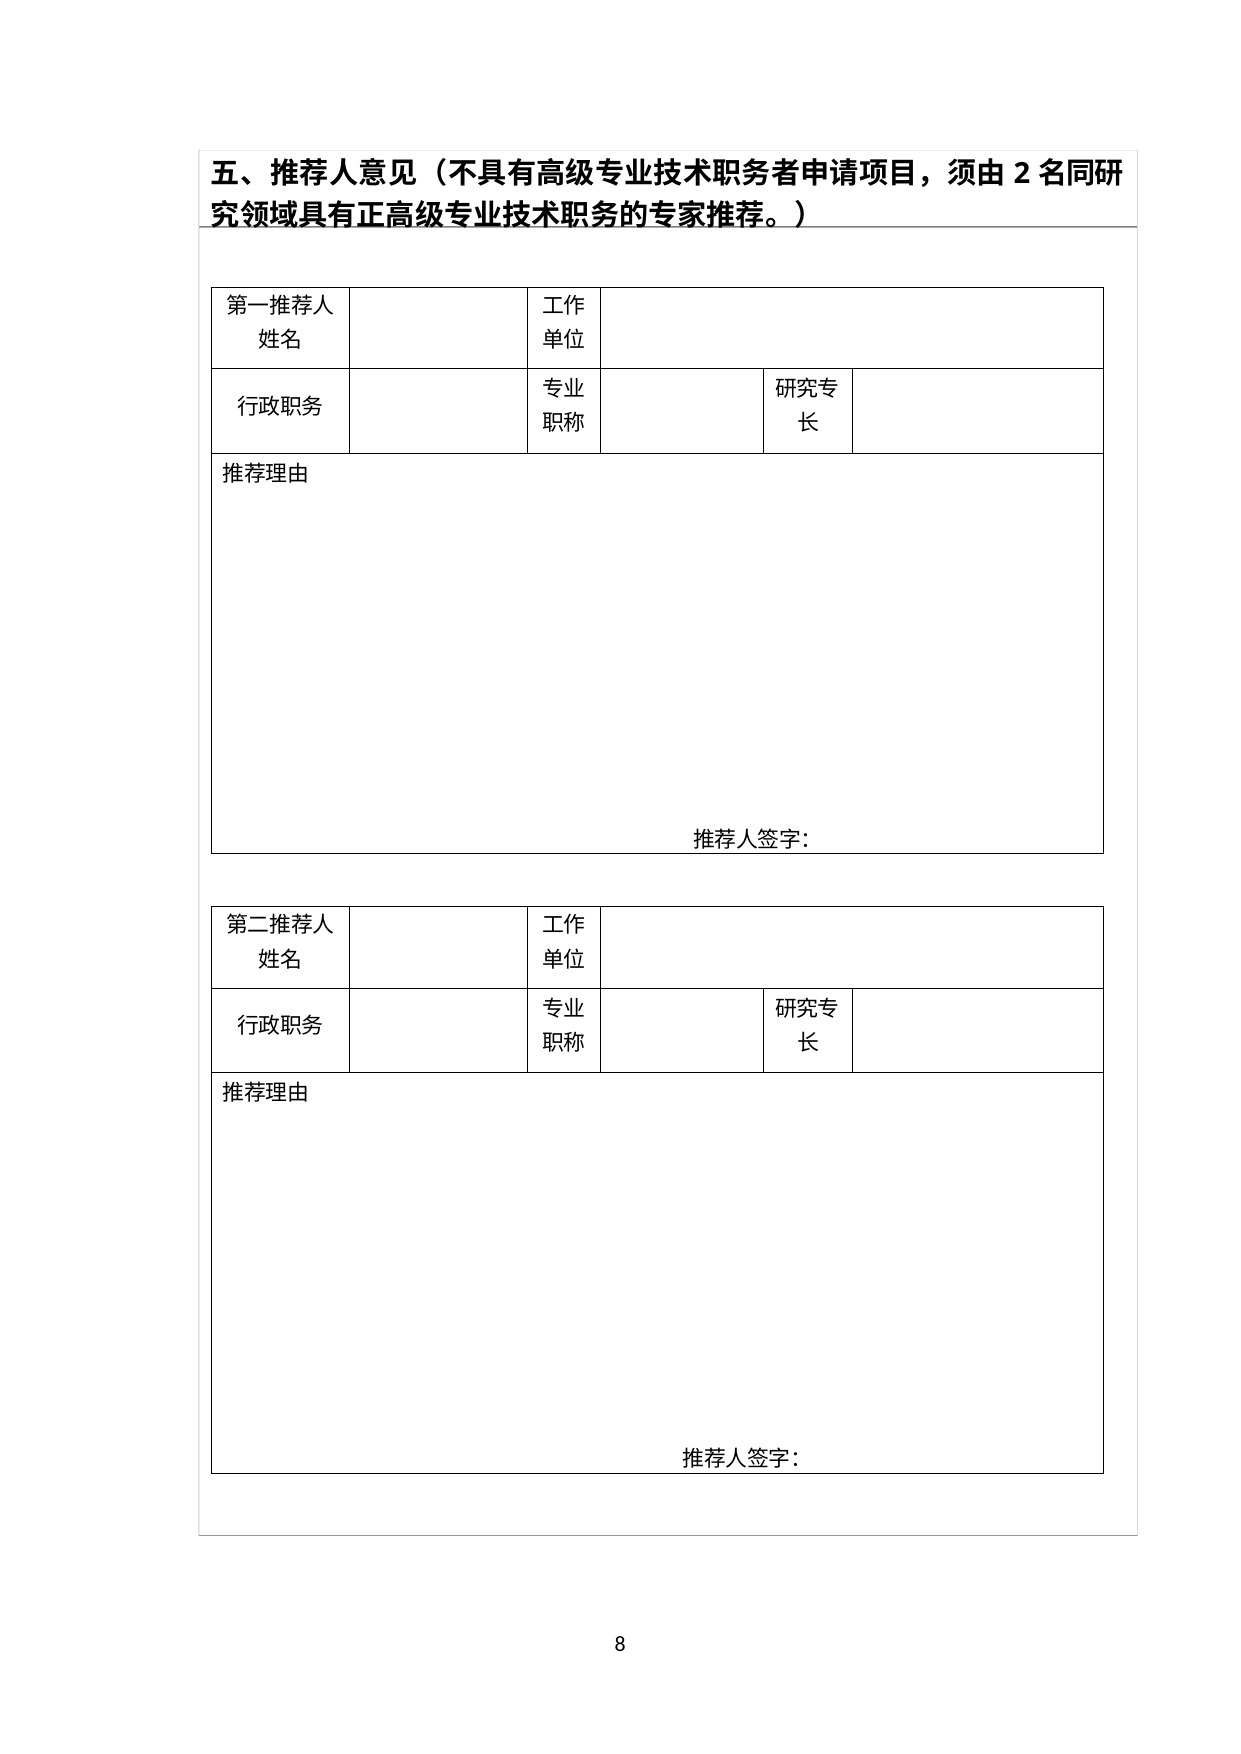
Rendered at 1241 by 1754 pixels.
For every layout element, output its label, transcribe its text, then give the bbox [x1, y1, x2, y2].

table_cell [853, 369, 1103, 453]
table_cell [601, 369, 763, 453]
text 五、推荐人意见（不具有高级专业技术职务者申请项目，须由 2 名同研究领域具有正高级专业技术职务的专家推荐。） [211, 149, 1125, 234]
table_cell 专业职称 [528, 369, 600, 453]
table_cell [601, 989, 763, 1072]
table_header [350, 907, 527, 987]
table_cell 专业职称 [528, 989, 600, 1072]
table_header 工作单位 [528, 288, 600, 368]
table_cell [350, 369, 527, 453]
table_cell 研究专长 [764, 989, 852, 1072]
table_cell [350, 989, 527, 1072]
table_cell 研究专长 [764, 369, 852, 453]
table_header [601, 288, 1103, 368]
table_cell [853, 989, 1103, 1072]
table_cell 行政职务 [212, 989, 349, 1072]
table_cell 行政职务 [212, 369, 349, 453]
table_header 第一推荐人姓名 [212, 288, 349, 368]
table_header 工作单位 [528, 907, 600, 987]
table_cell 推荐理由 推荐人签字： [212, 1073, 1103, 1473]
table_cell 推荐理由 推荐人签字： [212, 454, 1103, 853]
table_header [350, 288, 527, 368]
table_header [601, 907, 1103, 987]
table_header 第二推荐人姓名 [212, 907, 349, 987]
picture [198, 150, 1138, 1536]
